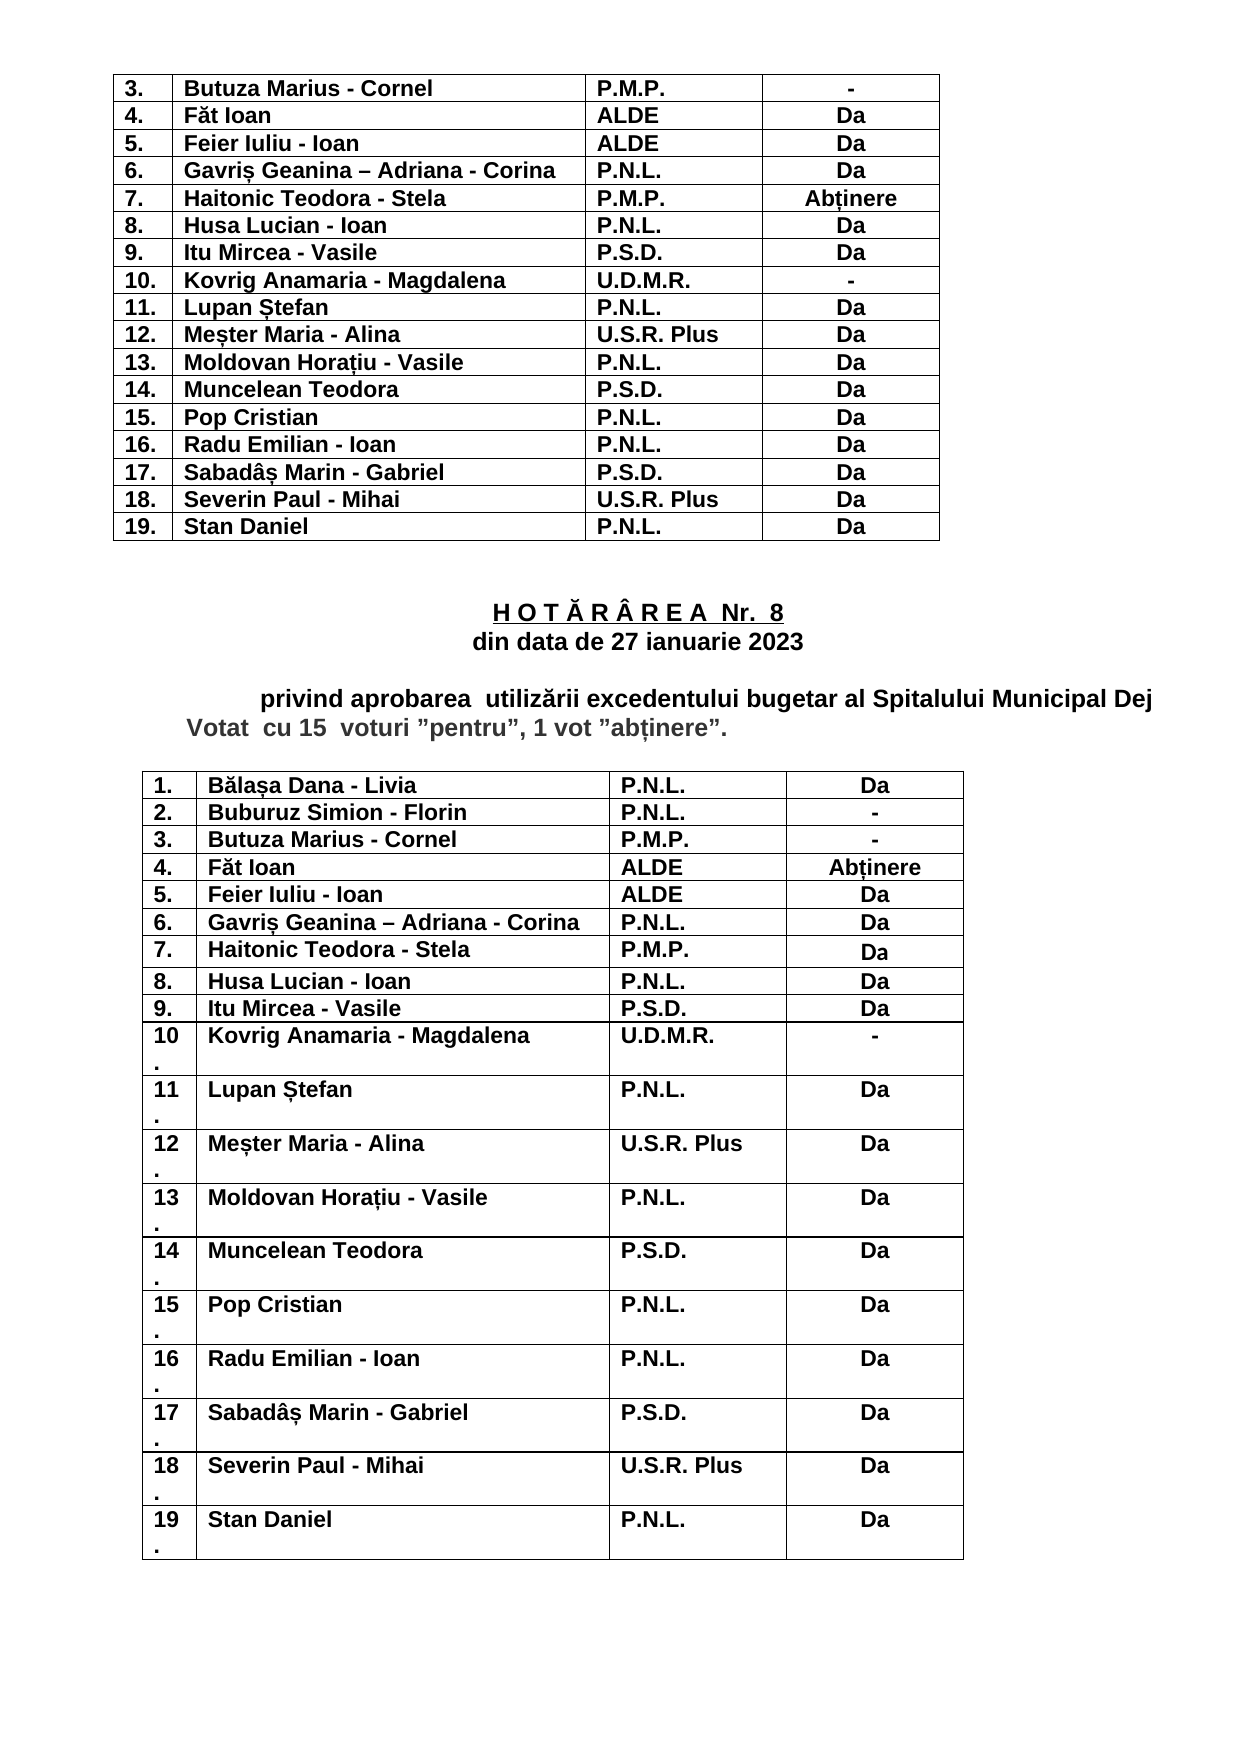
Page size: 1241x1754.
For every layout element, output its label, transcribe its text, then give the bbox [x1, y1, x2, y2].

table_cell P.N.L. [586, 349, 762, 375]
table_cell U.D.M.R. [586, 267, 762, 293]
table_cell P.N.L. [586, 157, 762, 183]
text privind aprobarea utilizării excedentului bugetar al Spitalului Municipal Dej [186, 684, 1167, 713]
table_cell ALDE [610, 881, 786, 908]
table_cell P.M.P. [610, 826, 786, 853]
table_cell U.S.R. Plus [610, 1130, 786, 1183]
table_cell - [763, 75, 939, 101]
table_cell 8. [143, 968, 196, 994]
table_cell P.N.L. [586, 431, 762, 457]
table_cell 14. [143, 1238, 196, 1290]
table_cell Da [763, 431, 939, 457]
table_cell P.N.L. [610, 1345, 786, 1398]
table_cell 14. [114, 376, 172, 403]
table_cell Da [787, 909, 963, 935]
table_cell Muncelean Teodora [173, 376, 585, 403]
table_cell Da [763, 157, 939, 183]
table_cell P.S.D. [586, 376, 762, 403]
table_cell Da [763, 102, 939, 129]
table_cell Severin Paul - Mihai [197, 1453, 609, 1505]
table_cell P.S.D. [610, 1238, 786, 1290]
table_cell 6. [143, 909, 196, 935]
table_cell Da [787, 1238, 963, 1290]
table_cell P.N.L. [610, 968, 786, 994]
table_cell 17. [143, 1399, 196, 1451]
text H O T Ă R Â R E A Nr. 8 [112, 598, 1163, 627]
table_cell U.S.R. Plus [586, 321, 762, 348]
table_cell Husa Lucian - Ioan [173, 212, 585, 238]
table_cell Abținere [787, 854, 963, 880]
table_cell Da [787, 968, 963, 994]
table_cell Butuza Marius - Cornel [197, 826, 609, 853]
table_cell Sabadâș Marin - Gabriel [197, 1399, 609, 1451]
table_cell 18. [143, 1453, 196, 1505]
table_cell 15. [114, 404, 172, 430]
table_cell Da [763, 130, 939, 156]
table_cell Da [787, 1130, 963, 1183]
table_cell 6. [114, 157, 172, 183]
table_cell P.N.L. [610, 799, 786, 825]
table_cell Făt Ioan [197, 854, 609, 880]
table_cell Kovrig Anamaria - Magdalena [173, 267, 585, 293]
table_cell Haitonic Teodora - Stela [197, 936, 609, 967]
table_cell P.S.D. [586, 239, 762, 266]
table_cell P.S.D. [610, 1399, 786, 1451]
table_cell - [787, 799, 963, 825]
table_cell Da [787, 1399, 963, 1451]
table_cell P.N.L. [586, 404, 762, 430]
table_cell 17. [114, 459, 172, 485]
table_cell Da [763, 212, 939, 238]
table_cell Da [787, 1076, 963, 1129]
table_cell P.N.L. [586, 212, 762, 238]
table_cell Pop Cristian [197, 1291, 609, 1344]
table_cell Husa Lucian - Ioan [197, 968, 609, 994]
table_cell Da [787, 1291, 963, 1344]
table_cell P.N.L. [586, 294, 762, 320]
table_cell 8. [114, 212, 172, 238]
table_cell 12. [114, 321, 172, 348]
table_cell 7. [143, 936, 196, 967]
table_cell 9. [114, 239, 172, 266]
table_cell 3. [143, 826, 196, 853]
table_cell P.S.D. [586, 459, 762, 485]
table_cell Pop Cristian [173, 404, 585, 430]
table_cell 15. [143, 1291, 196, 1344]
table_cell Da [787, 1453, 963, 1505]
table_cell Da [763, 349, 939, 375]
text Votat cu 15 voturi ”pentru”, 1 vot ”abținere”. [112, 713, 1167, 742]
table_cell 4. [143, 854, 196, 880]
table_cell 12. [143, 1130, 196, 1183]
table_cell ALDE [586, 130, 762, 156]
table_cell Lupan Ștefan [173, 294, 585, 320]
table_cell Feier Iuliu - Ioan [197, 881, 609, 908]
table_header P.N.L. [610, 772, 786, 798]
table_cell Moldovan Horațiu - Vasile [173, 349, 585, 375]
table_cell Buburuz Simion - Florin [197, 799, 609, 825]
table_cell 2. [143, 799, 196, 825]
table_cell Da [763, 513, 939, 539]
table_cell 13. [143, 1184, 196, 1236]
table_cell ALDE [610, 854, 786, 880]
table_cell 9. [143, 995, 196, 1021]
table_cell P.N.L. [610, 1506, 786, 1559]
table_cell U.S.R. Plus [586, 486, 762, 512]
table_cell P.N.L. [610, 1184, 786, 1236]
table_cell Da [787, 1506, 963, 1559]
table_cell Itu Mircea - Vasile [173, 239, 585, 266]
table_cell P.N.L. [610, 909, 786, 935]
table_cell Lupan Ștefan [197, 1076, 609, 1129]
table_cell Da [763, 294, 939, 320]
text din data de 27 ianuarie 2023 [112, 627, 1163, 656]
table_cell Da [763, 376, 939, 403]
table_cell Kovrig Anamaria - Magdalena [197, 1023, 609, 1075]
table_header Da [787, 772, 963, 798]
table_cell ALDE [586, 102, 762, 129]
table_cell Da [787, 1345, 963, 1398]
table_cell 11. [143, 1076, 196, 1129]
table_cell Stan Daniel [197, 1506, 609, 1559]
table_cell Da [787, 936, 963, 967]
table_cell Itu Mircea - Vasile [197, 995, 609, 1021]
table_header Bălașa Dana - Livia [197, 772, 609, 798]
table_cell Gavriș Geanina – Adriana - Corina [197, 909, 609, 935]
table_cell P.M.P. [586, 75, 762, 101]
table_cell Radu Emilian - Ioan [173, 431, 585, 457]
table_cell 5. [114, 130, 172, 156]
table_cell 19. [143, 1506, 196, 1559]
table_cell U.D.M.R. [610, 1023, 786, 1075]
table_header 1. [143, 772, 196, 798]
table_cell U.S.R. Plus [610, 1453, 786, 1505]
table_cell Da [763, 239, 939, 266]
table_cell Făt Ioan [173, 102, 585, 129]
table_cell Severin Paul - Mihai [173, 486, 585, 512]
table_cell Meșter Maria - Alina [197, 1130, 609, 1183]
table_cell 5. [143, 881, 196, 908]
table_cell Abținere [763, 185, 939, 211]
table_cell 10. [114, 267, 172, 293]
table_cell Da [787, 1184, 963, 1236]
table_cell 16. [114, 431, 172, 457]
table_cell 13. [114, 349, 172, 375]
table_cell 18. [114, 486, 172, 512]
table_cell P.N.L. [586, 513, 762, 539]
table_cell Da [763, 404, 939, 430]
table_cell Moldovan Horațiu - Vasile [197, 1184, 609, 1236]
table_cell P.M.P. [586, 185, 762, 211]
table_cell - [787, 1023, 963, 1075]
table_cell Feier Iuliu - Ioan [173, 130, 585, 156]
table_cell Da [763, 321, 939, 348]
table_cell Muncelean Teodora [197, 1238, 609, 1290]
table_cell Gavriș Geanina – Adriana - Corina [173, 157, 585, 183]
table_cell 16. [143, 1345, 196, 1398]
table_cell P.N.L. [610, 1076, 786, 1129]
table_cell 11. [114, 294, 172, 320]
table_cell Da [787, 995, 963, 1021]
table_cell P.N.L. [610, 1291, 786, 1344]
table_cell P.M.P. [610, 936, 786, 967]
table_cell Haitonic Teodora - Stela [173, 185, 585, 211]
table_cell P.S.D. [610, 995, 786, 1021]
table_cell Da [763, 486, 939, 512]
table_cell 4. [114, 102, 172, 129]
table_cell Da [763, 459, 939, 485]
table_cell - [787, 826, 963, 853]
table_cell 10. [143, 1023, 196, 1075]
table_cell Butuza Marius - Cornel [173, 75, 585, 101]
table_cell Meșter Maria - Alina [173, 321, 585, 348]
table_cell Da [787, 881, 963, 908]
table_cell 19. [114, 513, 172, 539]
table_cell 7. [114, 185, 172, 211]
table_cell - [763, 267, 939, 293]
table_cell 3. [114, 75, 172, 101]
table_cell Stan Daniel [173, 513, 585, 539]
table_cell Sabadâș Marin - Gabriel [173, 459, 585, 485]
table_cell Radu Emilian - Ioan [197, 1345, 609, 1398]
